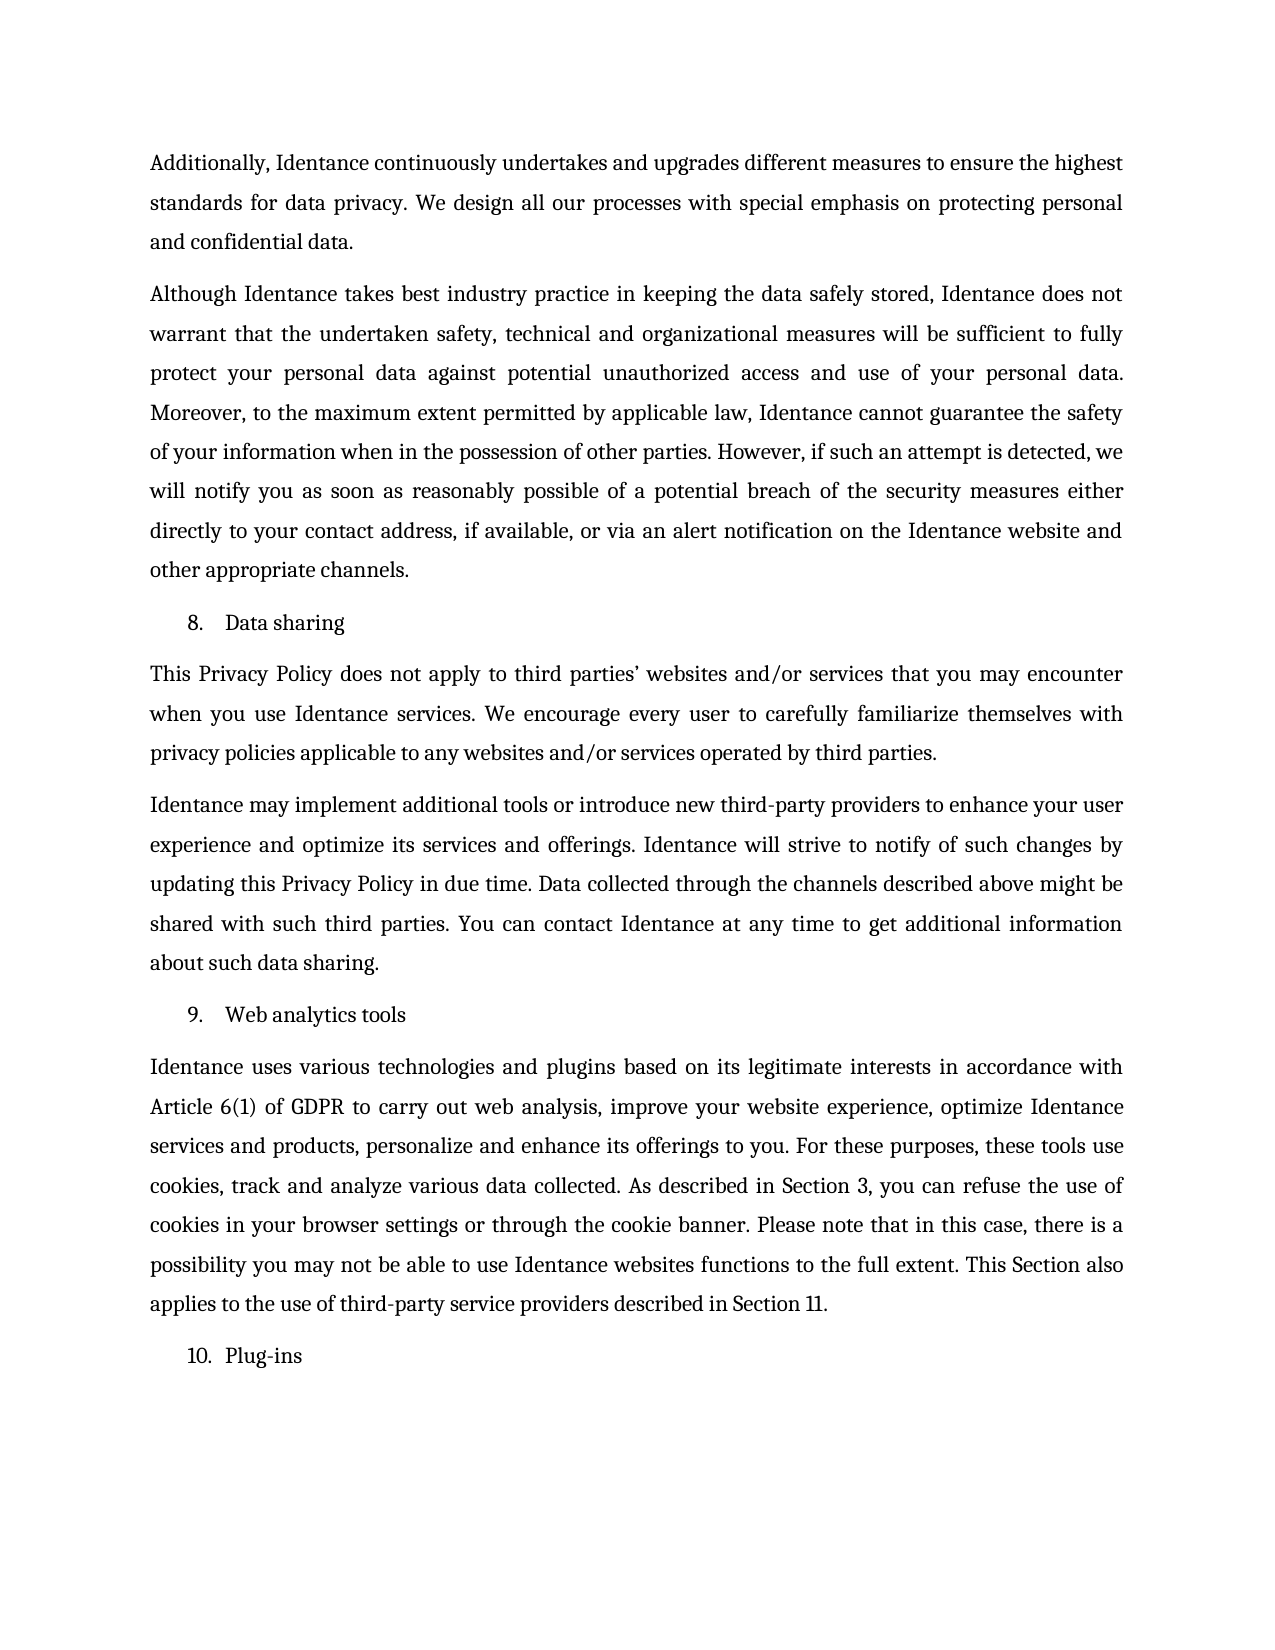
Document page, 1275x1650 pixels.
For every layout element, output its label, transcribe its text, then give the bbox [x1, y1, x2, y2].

text This Privacy Policy does not apply to third parties’ websites and/or services that you may encounter when you use Identance services. We encourage every user to carefully familiarize themselves with privacy policies applicable to any websites and/or services operated by third parties. [150, 661, 1125, 767]
text Although Identance takes best industry practice in keeping the data safely stored, Identance does not warrant that the undertaken safety, technical and organizational measures will be sufficient to fully protect your personal data against potential unauthorized access and use of your personal data. Moreover, to the maximum extent permitted by applicable law, Identance cannot guarantee the safety of your information when in the possession of other parties. However, if such an attempt is detected, we will notify you as soon as reasonably possible of a potential breach of the security measures either directly to your contact address, if available, or via an alert notification on the Identance website and other appropriate channels. [150, 281, 1125, 584]
text Identance uses various technologies and plugins based on its legitimate interests in accordance with Article 6(1) of GDPR to carry out web analysis, improve your website experience, optimize Identance services and products, personalize and enhance its offerings to you. For these purposes, these tools use cookies, track and analyze various data collected. As described in Section 3, you can refuse the use of cookies in your browser settings or through the cookie banner. Please note that in this case, there is a possibility you may not be able to use Identance websites functions to the full extent. This Section also applies to the use of third-party service providers described in Section 11. [150, 1054, 1125, 1317]
list Data sharing [187, 609, 1125, 636]
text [150, 150, 1125, 255]
text Identance may implement additional tools or introduce new third-party providers to enhance your user experience and optimize its services and offerings. Identance will strive to notify of such changes by updating this Privacy Policy in due time. Data collected through the channels described above might be shared with such third parties. You can contact Identance at any time to get additional information about such data sharing. [150, 792, 1125, 976]
list Web analytics tools [187, 1002, 1125, 1028]
list Plug-ins [187, 1343, 1125, 1369]
